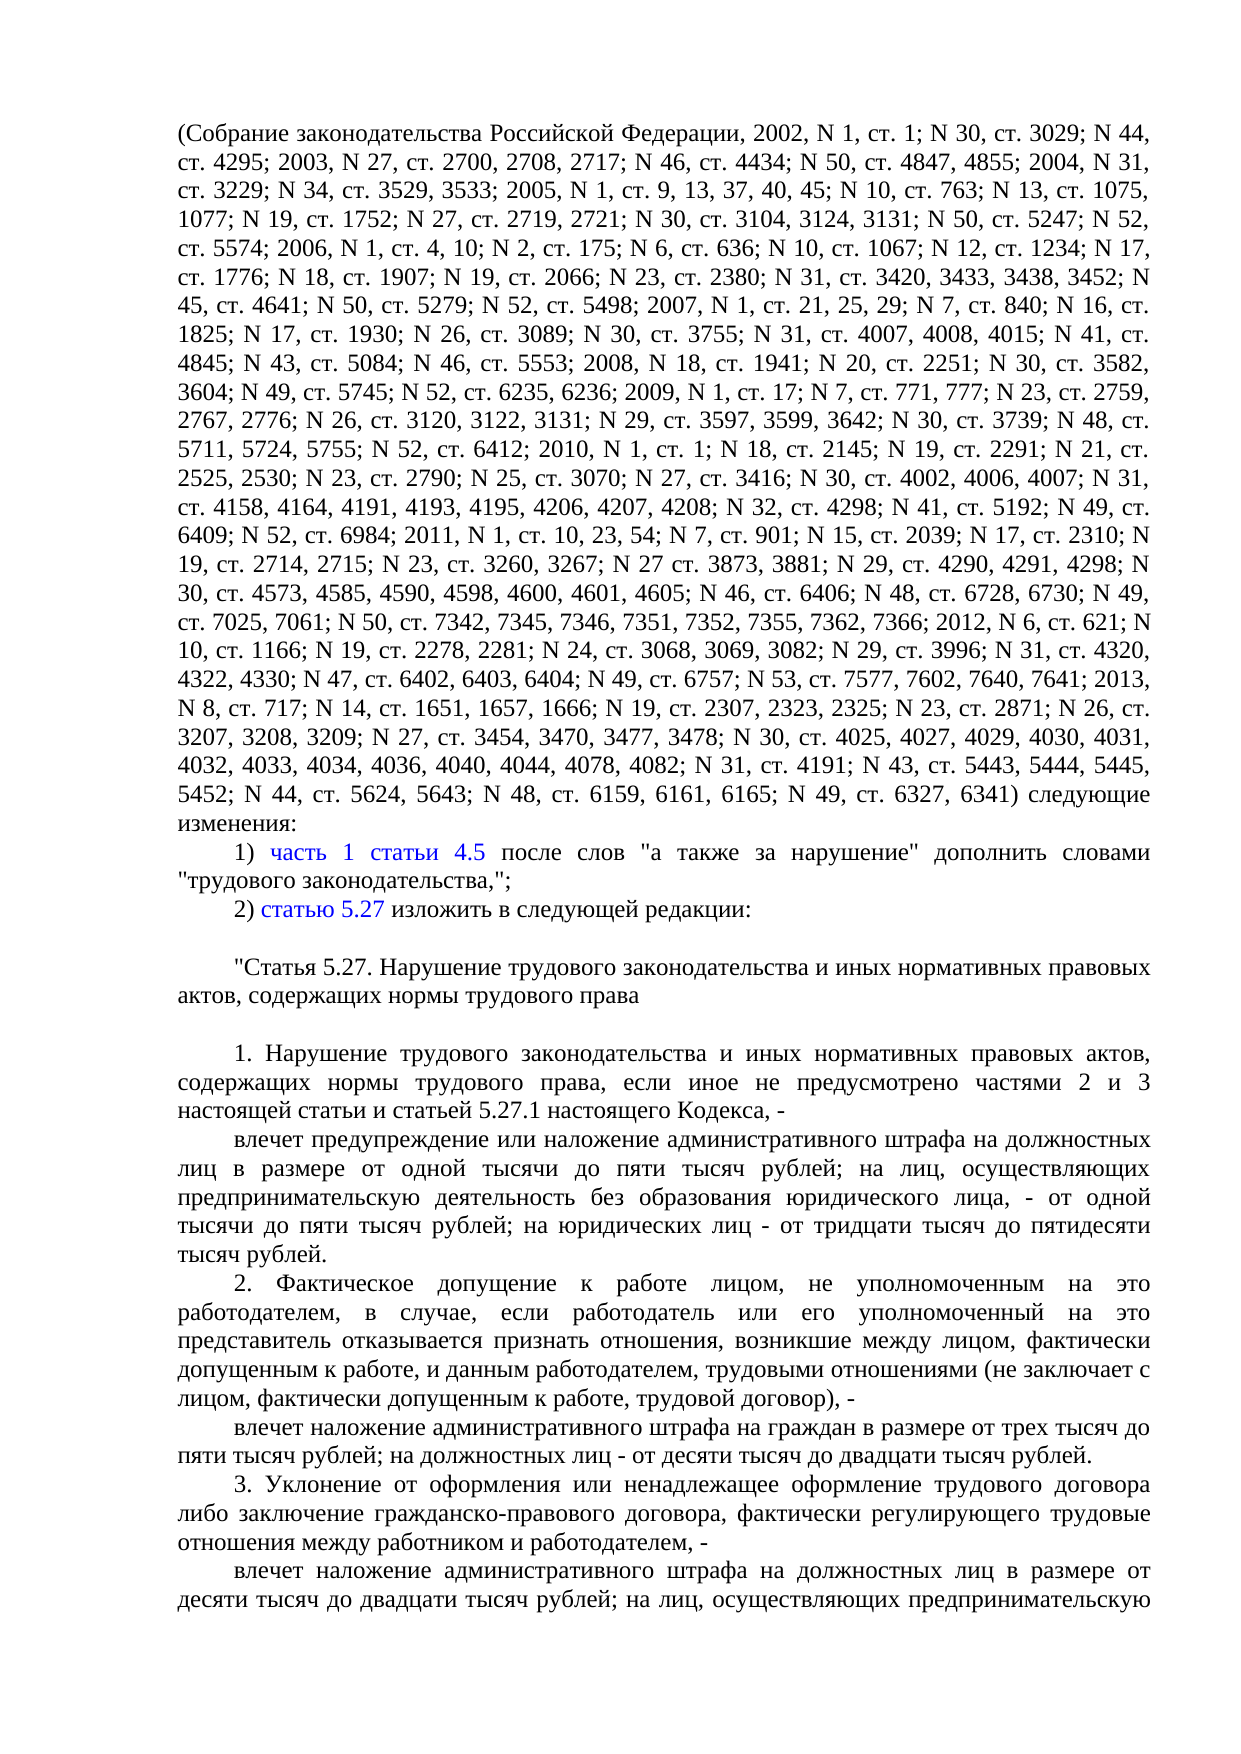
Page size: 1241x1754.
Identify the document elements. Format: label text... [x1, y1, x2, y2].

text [177, 1556, 1152, 1613]
text 3. Уклонение от оформления или ненадлежащее оформление трудового договора либо заключение гражданско-правового договора, фактически регулирующего трудовые отношения между работником и работодателем, - [177, 1469, 1152, 1556]
text 2. Фактическое допущение к работе лицом, не уполномоченным на это работодателем, в случае, если работодатель или его уполномоченный на это представитель отказывается признать отношения, возникшие между лицом, фактически допущенным к работе, и данным работодателем, трудовыми отношениями (не заключает с лицом, фактически допущенным к работе, трудовой договор), - [177, 1268, 1152, 1412]
text 1) часть 1 статьи 4.5 после слов "а также за нарушение" дополнить словами "трудового законодательства,"; [177, 837, 1152, 894]
text влечет наложение административного штрафа на граждан в размере от трех тысяч до пяти тысяч рублей; на должностных лиц - от десяти тысяч до двадцати тысяч рублей. [177, 1412, 1152, 1469]
text "Статья 5.27. Нарушение трудового законодательства и иных нормативных правовых актов, содержащих нормы трудового права [177, 952, 1152, 1009]
text 2) статью 5.27 изложить в следующей редакции: [177, 894, 1152, 923]
text 1. Нарушение трудового законодательства и иных нормативных правовых актов, содержащих нормы трудового права, если иное не предусмотрено частями 2 и 3 настоящей статьи и статьей 5.27.1 настоящего Кодекса, - [177, 1038, 1152, 1124]
text влечет предупреждение или наложение административного штрафа на должностных лиц в размере от одной тысячи до пяти тысяч рублей; на лиц, осуществляющих предпринимательскую деятельность без образования юридического лица, - от одной тысячи до пяти тысяч рублей; на юридических лиц - от тридцати тысяч до пятидесяти тысяч рублей. [177, 1124, 1152, 1268]
